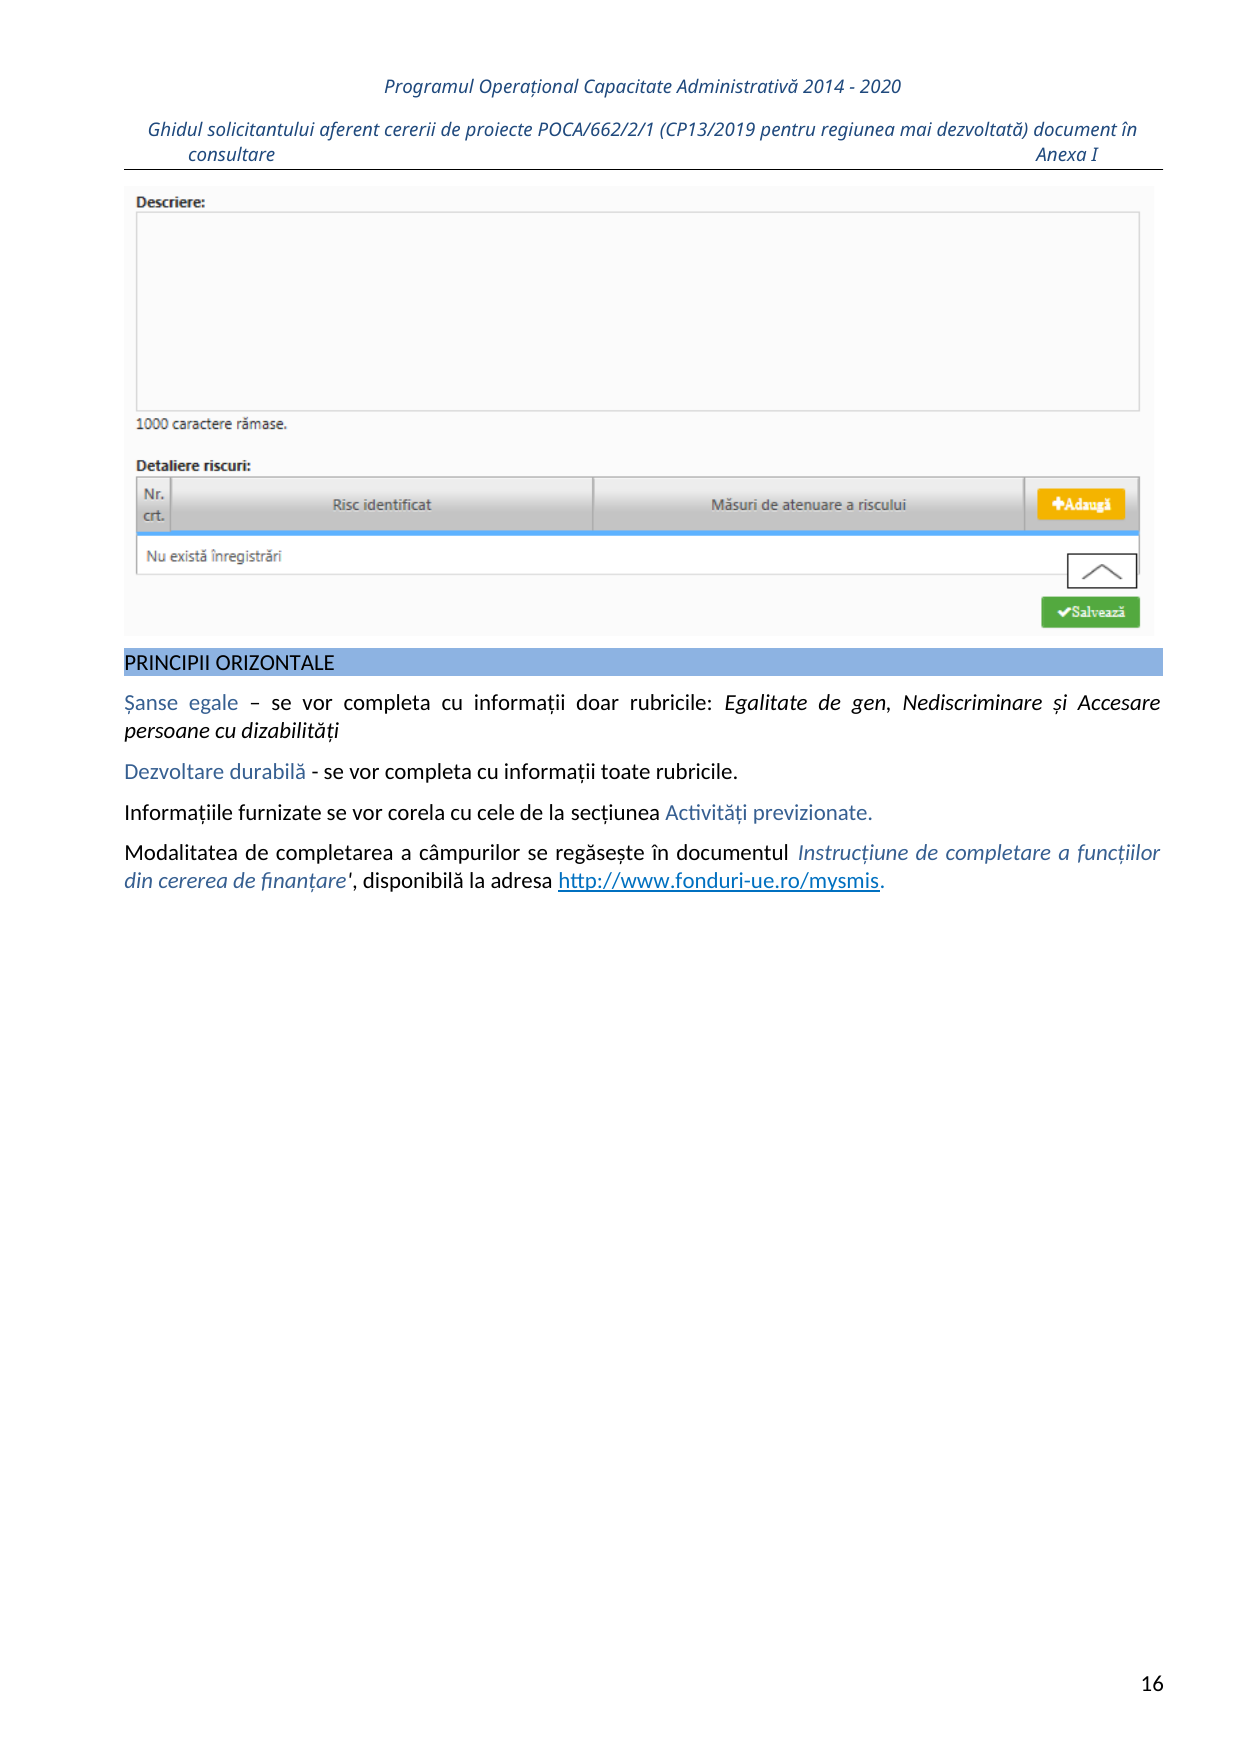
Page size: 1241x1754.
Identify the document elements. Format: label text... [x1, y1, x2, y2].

text Modalitatea de completarea a câmpurilor se regăsește în documentul Instrucțiune de completare a funcțiilor din cererea de finanțare', disponibilă la adresa http://www.fonduri-ue.ro/mysmis. [124, 838, 1163, 894]
picture [124, 186, 1155, 636]
text Dezvoltare durabilă - se vor completa cu informații toate rubricile. [124, 757, 1163, 785]
text PRINCIPII ORIZONTALE [124, 648, 1163, 676]
text Informațiile furnizate se vor corela cu cele de la secțiunea Activități previzionate. [665, 798, 1163, 826]
text Șanse egale – se vor completa cu informații doar rubricile: Egalitate de gen, Nediscriminare și Accesare persoane cu dizabilități [124, 688, 1163, 744]
